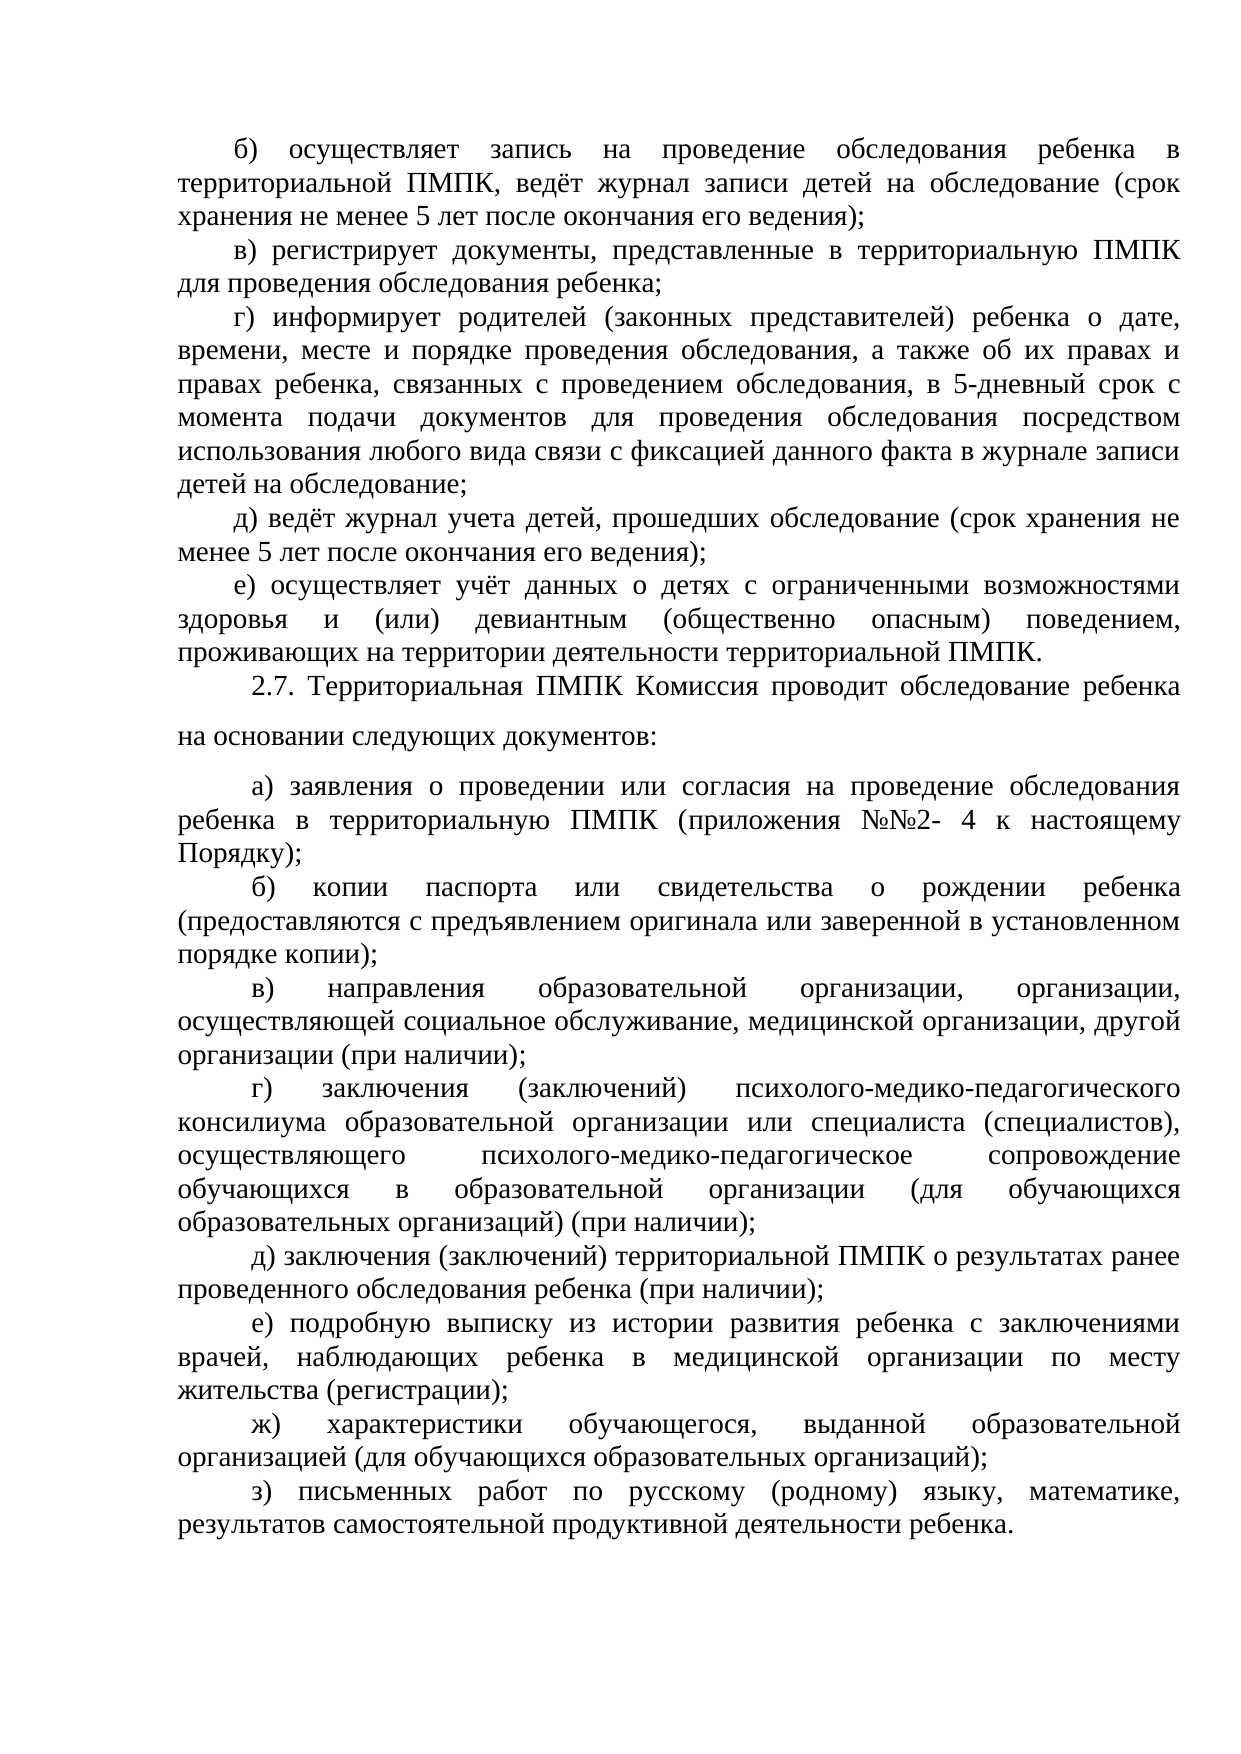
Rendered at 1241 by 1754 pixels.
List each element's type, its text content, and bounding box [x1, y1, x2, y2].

text б) осуществляет запись на проведение обследования ребенка в территориальной ПМПК, ведёт журнал записи детей на обследование (срок хранения не менее 5 лет после окончания его ведения); [177, 131, 1181, 232]
text б) копии паспорта или свидетельства о рождении ребенка (предоставляются с предъявлением оригинала или заверенной в установленном порядке копии); [177, 869, 1181, 970]
text д) заключения (заключений) территориальной ПМПК о результатах ранее проведенного обследования ребенка (при наличии); [177, 1238, 1181, 1305]
text а) заявления о проведении или согласия на проведение обследования ребенка в территориальную ПМПК (приложения №№2- 4 к настоящему Порядку); [177, 768, 1181, 869]
text г) информирует родителей (законных представителей) ребенка о дате, времени, месте и порядке проведения обследования, а также об их правах и правах ребенка, связанных с проведением обследования, в 5-дневный срок с момента подачи документов для проведения обследования посредством использования любого вида связи с фиксацией данного факта в журнале записи детей на обследование; [177, 299, 1181, 500]
text е) осуществляет учёт данных о детях с ограниченными возможностями здоровья и (или) девиантным (общественно опасным) поведением, проживающих на территории деятельности территориальной ПМПК. [177, 567, 1181, 668]
text е) подробную выписку из истории развития ребенка с заключениями врачей, наблюдающих ребенка в медицинской организации по месту жительства (регистрации); [177, 1305, 1181, 1406]
text 2.7. Территориальная ПМПК Комиссия проводит обследование ребенка на основании следующих документов: [177, 668, 1181, 752]
text з) письменных работ по русскому (родному) языку, математике, результатов самостоятельной продуктивной деятельности ребенка. [177, 1473, 1181, 1540]
text д) ведёт журнал учета детей, прошедших обследование (срок хранения не менее 5 лет после окончания его ведения); [177, 500, 1181, 567]
text в) регистрирует документы, представленные в территориальную ПМПК для проведения обследования ребенка; [177, 232, 1181, 299]
text г) заключения (заключений) психолого-медико-педагогического консилиума образовательной организации или специалиста (специалистов), осуществляющего психолого-медико-педагогическое сопровождение обучающихся в образовательной организации (для обучающихся образовательных организаций) (при наличии); [177, 1070, 1181, 1238]
text ж) характеристики обучающегося, выданной образовательной организацией (для обучающихся образовательных организаций); [177, 1406, 1181, 1473]
text в) направления образовательной организации, организации, осуществляющей социальное обслуживание, медицинской организации, другой организации (при наличии); [177, 970, 1181, 1070]
